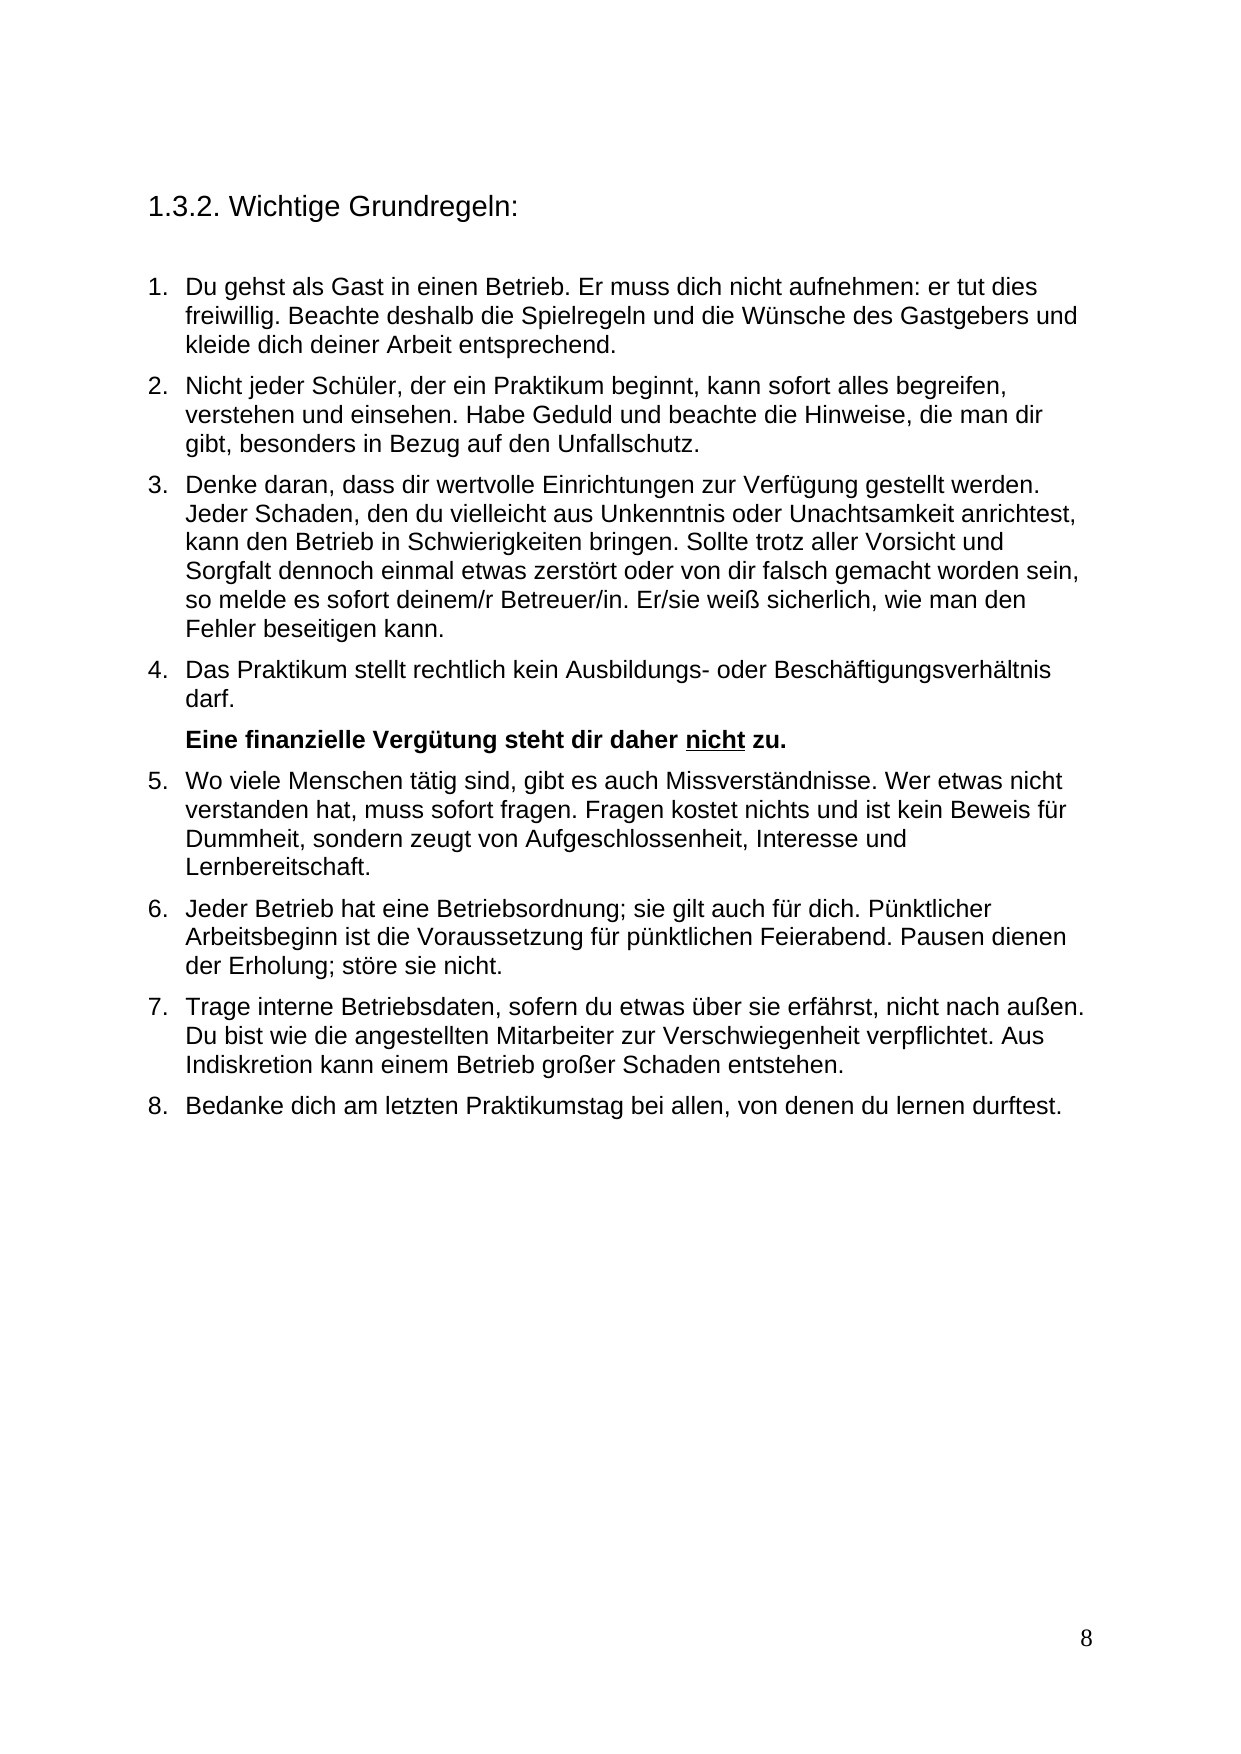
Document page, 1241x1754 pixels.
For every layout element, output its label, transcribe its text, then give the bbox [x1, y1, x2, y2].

list Wo viele Menschen tätig sind, gibt es auch Missverständnisse. Wer etwas nicht verstanden hat, muss sofort fragen. Fragen kostet nichts und ist kein Beweis für Dummheit, sondern zeugt von Aufgeschlossenheit, Interesse und Lernbereitschaft. [148, 766, 1093, 881]
list Du gehst als Gast in einen Betrieb. Er muss dich nicht aufnehmen: er tut dies freiwillig. Beachte deshalb die Spielregeln und die Wünsche des Gastgebers und kleide dich deiner Arbeit entsprechend. [148, 272, 1093, 359]
list Nicht jeder Schüler, der ein Praktikum beginnt, kann sofort alles begreifen, verstehen und einsehen. Habe Geduld und beachte die Hinweise, die man dir gibt, besonders in Bezug auf den Unfallschutz. [148, 371, 1093, 457]
list Jeder Betrieb hat eine Betriebsordnung; sie gilt auch für dich. Pünktlicher Arbeitsbeginn ist die Voraussetzung für pünktlichen Feierabend. Pausen dienen der Erholung; störe sie nicht. [148, 894, 1093, 980]
list Bedanke dich am letzten Praktikumstag bei allen, von denen du lernen durftest. [148, 1091, 1093, 1120]
list Denke daran, dass dir wertvolle Einrichtungen zur Verfügung gestellt werden. Jeder Schaden, den du vielleicht aus Unkenntnis oder Unachtsamkeit anrichtest, kann den Betrieb in Schwierigkeiten bringen. Sollte trotz aller Vorsicht und Sorgfalt dennoch einmal etwas zerstört oder von dir falsch gemacht worden sein, so melde es sofort deinem/r Betreuer/in. Er/sie weiß sicherlich, wie man den Fehler beseitigen kann. [148, 470, 1093, 642]
list Trage interne Betriebsdaten, sofern du etwas über sie erfährst, nicht nach außen. Du bist wie die angestellten Mitarbeiter zur Verschwiegenheit verpflichtet. Aus Indiskretion kann einem Betrieb großer Schaden entstehen. [148, 992, 1093, 1079]
list Das Praktikum stellt rechtlich kein Ausbildungs- oder Beschäftigungsverhältnis darf. [148, 655, 1093, 712]
text Eine finanzielle Vergütung steht dir daher nicht zu. [185, 725, 1093, 754]
subtitle 1.3.2. Wichtige Grundregeln: [148, 189, 1093, 222]
